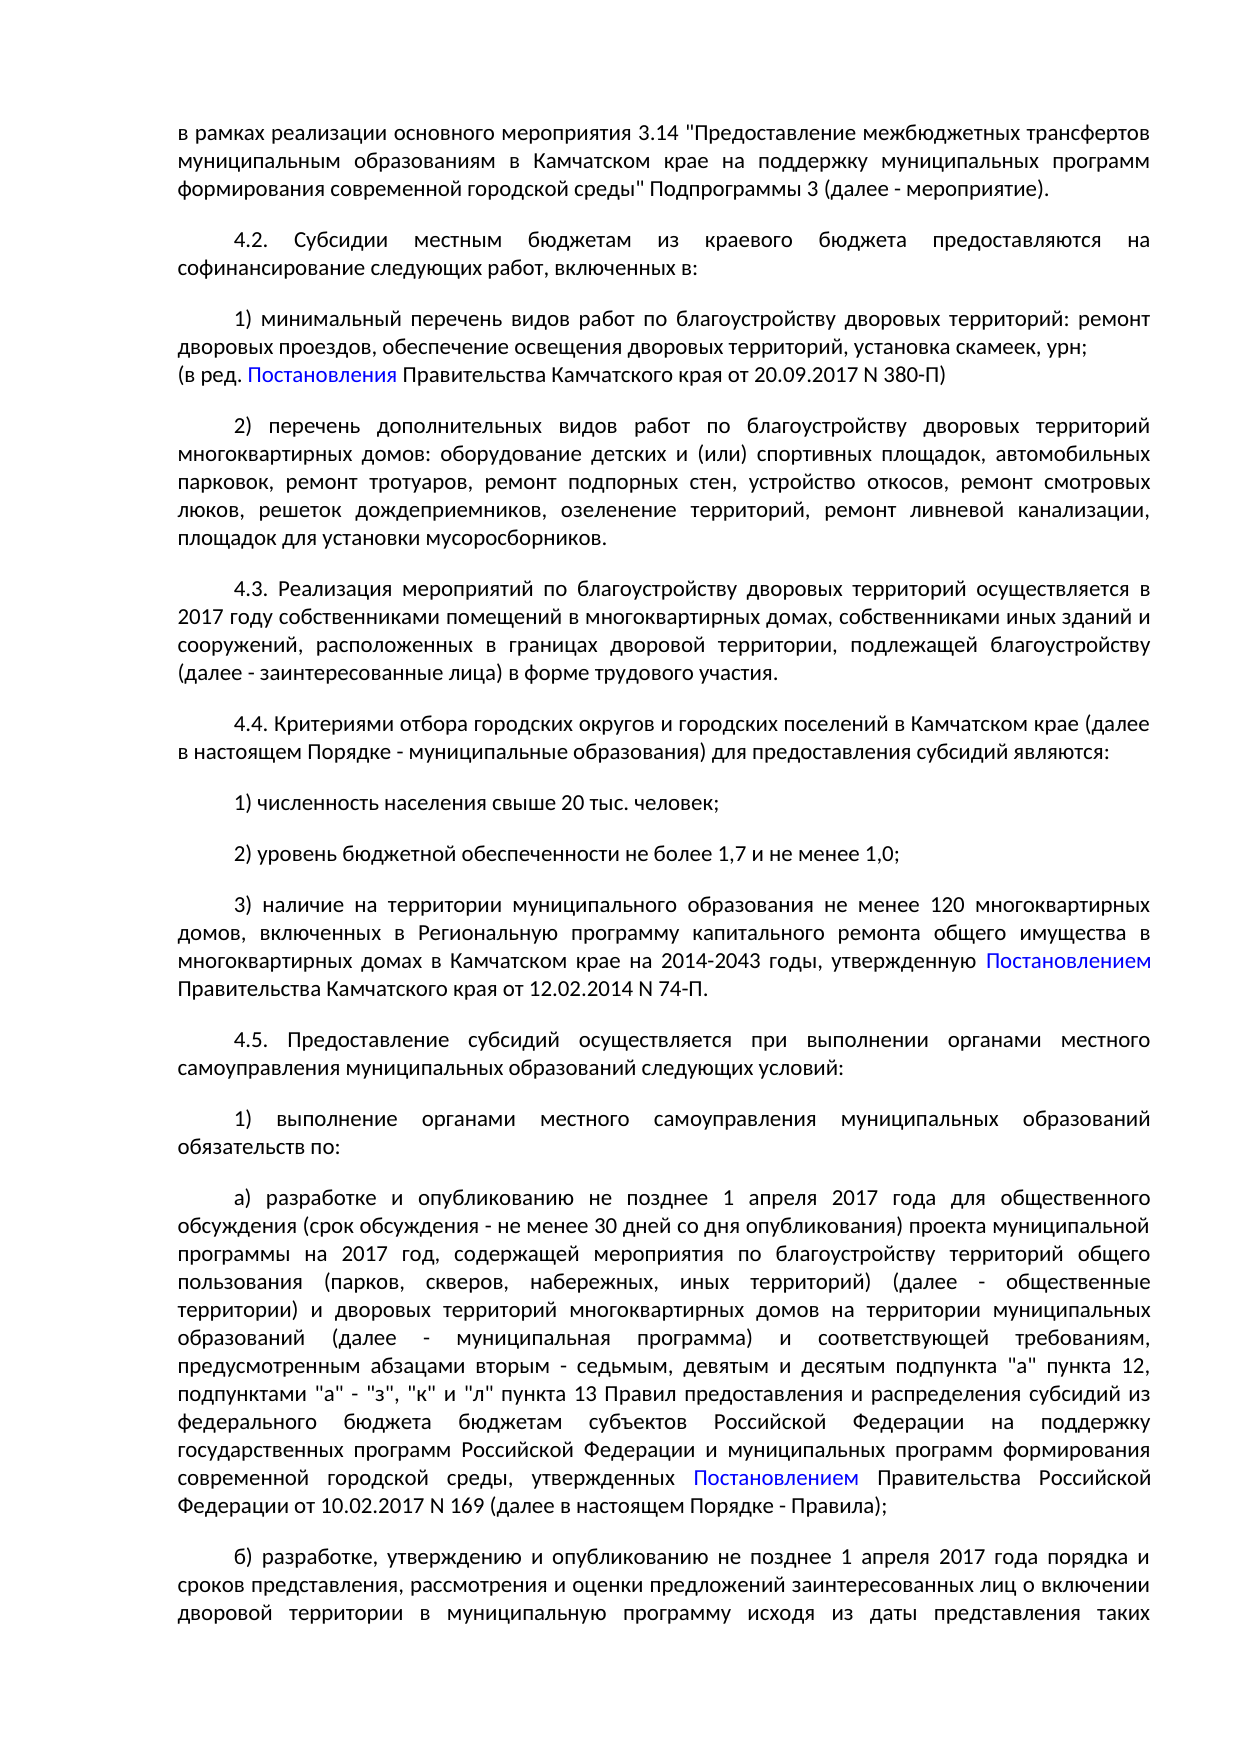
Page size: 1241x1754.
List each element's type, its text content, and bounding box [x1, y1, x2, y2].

text 4.2. Субсидии местным бюджетам из краевого бюджета предоставляются на софинансирование следующих работ, включенных в: [177, 225, 1152, 281]
text 4.5. Предоставление субсидий осуществляется при выполнении органами местного самоуправления муниципальных образований следующих условий: [177, 1025, 1152, 1081]
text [177, 1542, 1152, 1626]
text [177, 118, 1152, 202]
text 1) выполнение органами местного самоуправления муниципальных образований обязательств по: [177, 1104, 1152, 1160]
text 1) численность населения свыше 20 тыс. человек; [177, 788, 1152, 816]
text 2) уровень бюджетной обеспеченности не более 1,7 и не менее 1,0; [177, 839, 1152, 867]
text 2) перечень дополнительных видов работ по благоустройству дворовых территорий многоквартирных домов: оборудование детских и (или) спортивных площадок, автомобильных парковок, ремонт тротуаров, ремонт подпорных стен, устройство откосов, ремонт смотровых люков, решеток дождеприемников, озеленение территорий, ремонт ливневой канализации, площадок для установки мусоросборников. [177, 411, 1152, 551]
text 3) наличие на территории муниципального образования не менее 120 многоквартирных домов, включенных в Региональную программу капитального ремонта общего имущества в многоквартирных домах в Камчатском крае на 2014-2043 годы, утвержденную Постановлением Правительства Камчатского края от 12.02.2014 N 74-П. [177, 890, 1152, 1002]
text 4.3. Реализация мероприятий по благоустройству дворовых территорий осуществляется в 2017 году собственниками помещений в многоквартирных домах, собственниками иных зданий и сооружений, расположенных в границах дворовой территории, подлежащей благоустройству (далее - заинтересованные лица) в форме трудового участия. [177, 574, 1152, 686]
text 1) минимальный перечень видов работ по благоустройству дворовых территорий: ремонт дворовых проездов, обеспечение освещения дворовых территорий, установка скамеек, урн; [177, 304, 1152, 360]
text (в ред. Постановления Правительства Камчатского края от 20.09.2017 N 380-П) [177, 360, 1152, 388]
text а) разработке и опубликованию не позднее 1 апреля 2017 года для общественного обсуждения (срок обсуждения - не менее 30 дней со дня опубликования) проекта муниципальной программы на 2017 год, содержащей мероприятия по благоустройству территорий общего пользования (парков, скверов, набережных, иных территорий) (далее - общественные территории) и дворовых территорий многоквартирных домов на территории муниципальных образований (далее - муниципальная программа) и соответствующей требованиям, предусмотренным абзацами вторым - седьмым, девятым и десятым подпункта "а" пункта 12, подпунктами "а" - "з", "к" и "л" пункта 13 Правил предоставления и распределения субсидий из федерального бюджета бюджетам субъектов Российской Федерации на поддержку государственных программ Российской Федерации и муниципальных программ формирования современной городской среды, утвержденных Постановлением Правительства Российской Федерации от 10.02.2017 N 169 (далее в настоящем Порядке - Правила); [177, 1183, 1152, 1519]
text 4.4. Критериями отбора городских округов и городских поселений в Камчатском крае (далее в настоящем Порядке - муниципальные образования) для предоставления субсидий являются: [177, 709, 1152, 765]
